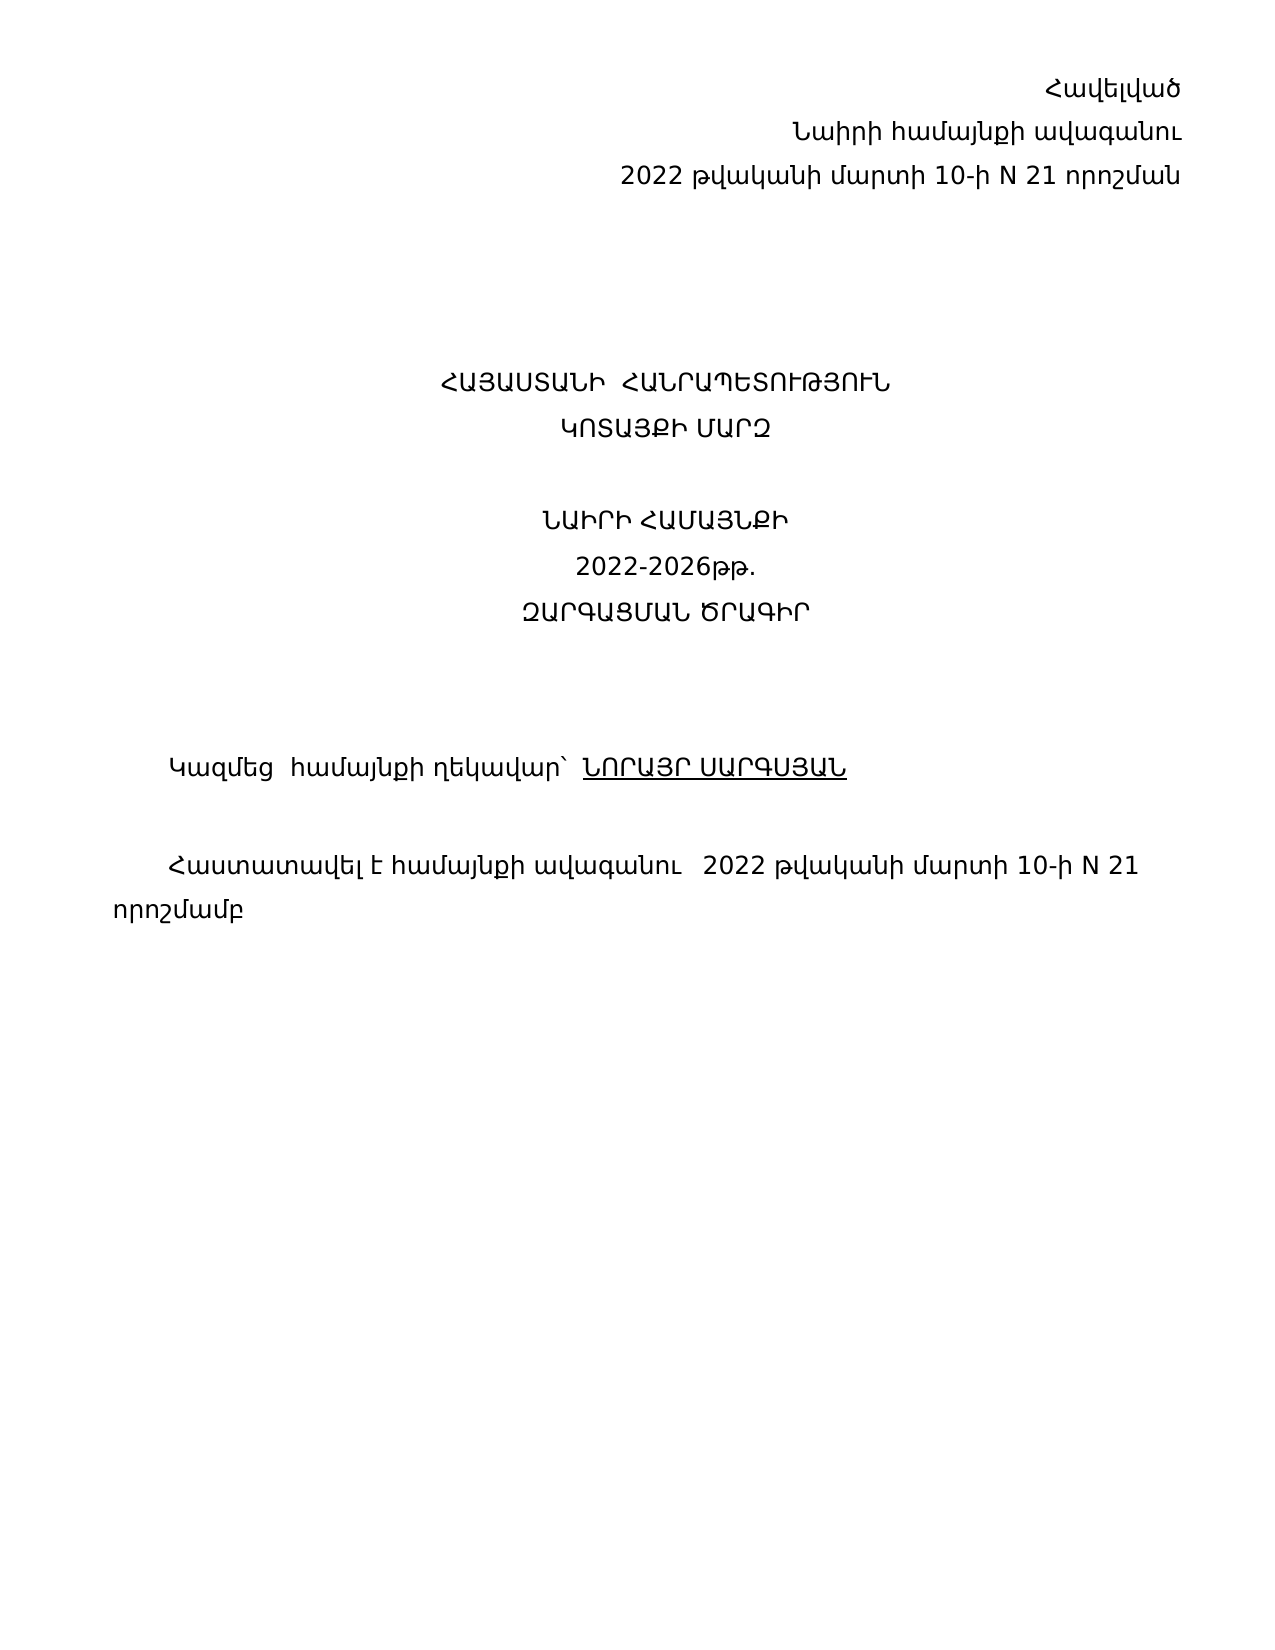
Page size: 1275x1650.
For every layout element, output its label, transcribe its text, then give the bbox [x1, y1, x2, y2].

text 2022-2026թթ. [150, 552, 1181, 582]
text 2022 թվականի մարտի 10-ի N 21 որոշման [112, 161, 1181, 191]
text ՀԱՅԱՍՏԱՆԻ ՀԱՆՐԱՊԵՏՈՒԹՅՈՒՆ [150, 368, 1181, 397]
text Հաստատավել է համայնքի ավագանու 2022 թվականի մարտի 10-ի N 21 որոշմամբ [112, 851, 1181, 924]
text Կազմեց համայնքի ղեկավար՝ ՆՈՐԱՅՐ ՍԱՐԳՍՅԱՆ [112, 753, 1181, 782]
text Հավելված [112, 74, 1181, 103]
text ՆԱԻՐԻ ՀԱՄԱՅՆՔԻ [150, 506, 1181, 536]
text ԿՈՏԱՅՔԻ ՄԱՐԶ [150, 414, 1181, 443]
text Նաիրի համայնքի ավագանու [112, 118, 1181, 147]
text ԶԱՐԳԱՑՄԱՆ ԾՐԱԳԻՐ [150, 598, 1181, 628]
